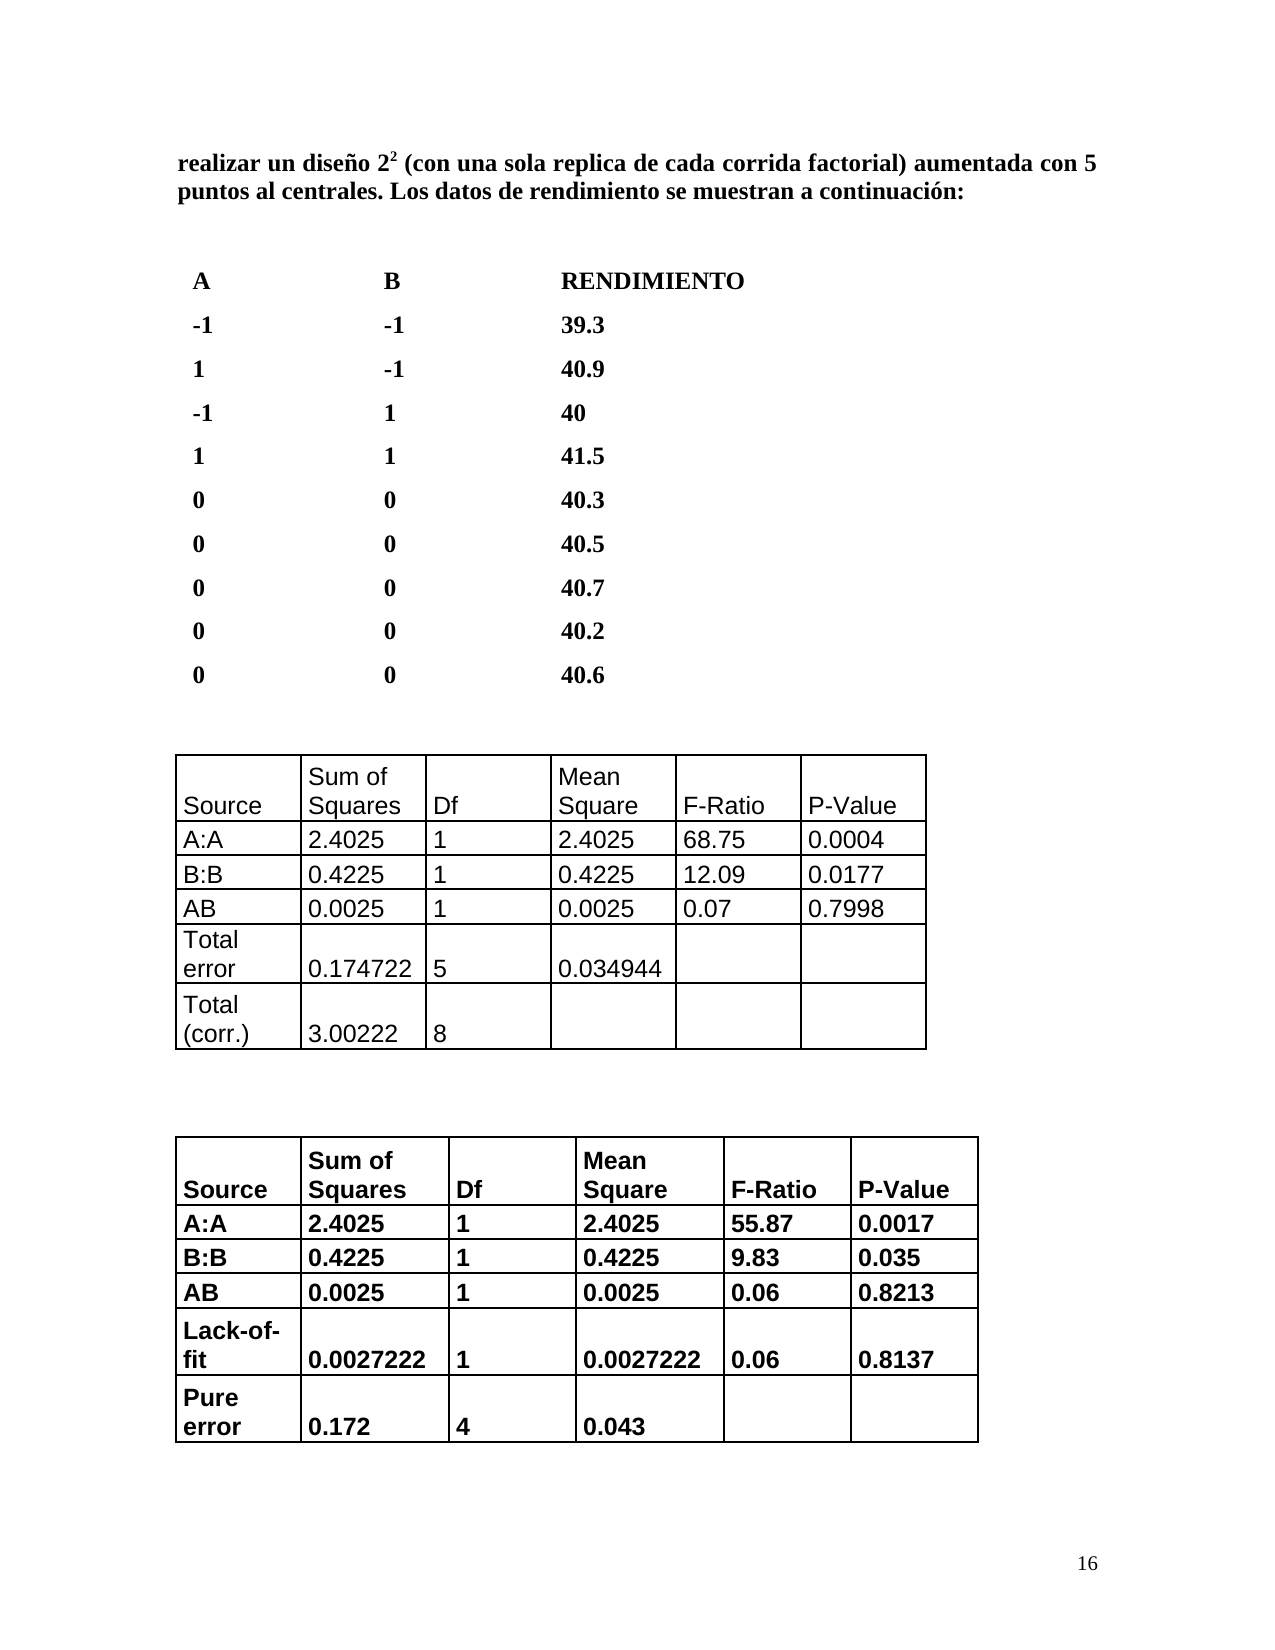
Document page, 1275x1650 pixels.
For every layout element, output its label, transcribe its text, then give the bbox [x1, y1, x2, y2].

table_cell Total error [177, 925, 300, 982]
table_cell 0.4225 [577, 1240, 723, 1272]
table_cell 1 [177, 434, 369, 478]
table_cell 0.0025 [552, 890, 675, 923]
table_cell 0.0017 [852, 1206, 977, 1238]
table_cell 4 [450, 1376, 575, 1441]
table_cell 0.043 [577, 1376, 723, 1441]
table_header Source [177, 1138, 300, 1203]
table_header P-Value [852, 1138, 977, 1203]
table_cell 0.0025 [577, 1274, 723, 1307]
table_cell [725, 1376, 850, 1441]
table_cell 0.172 [302, 1376, 448, 1441]
table_cell -1 [369, 346, 546, 390]
table_header RENDIMIENTO [546, 259, 1052, 303]
table_cell 0.035 [852, 1240, 977, 1272]
table_cell 68.75 [677, 822, 800, 854]
table_cell Pure error [177, 1376, 300, 1441]
table_header A [177, 259, 369, 303]
table_cell B:B [177, 1240, 300, 1272]
table_cell 1 [450, 1274, 575, 1307]
table_header Df [427, 756, 550, 819]
table_header Mean Square [577, 1138, 723, 1203]
table_cell 39.3 [546, 303, 1052, 346]
table_cell 40.5 [546, 521, 1052, 565]
table_cell 40.6 [546, 653, 1052, 696]
table_cell 1 [450, 1206, 575, 1238]
table_header F-Ratio [677, 756, 800, 819]
table_cell 3.00222 [302, 984, 425, 1048]
table_cell 0.7998 [802, 890, 925, 923]
table_header Sum of Squares [302, 756, 425, 819]
table_cell 2.4025 [577, 1206, 723, 1238]
table_cell 1 [427, 822, 550, 854]
table_cell Total (corr.) [177, 984, 300, 1048]
table_cell [852, 1376, 977, 1441]
table_cell 0 [177, 609, 369, 653]
table_cell 1 [177, 346, 369, 390]
table_cell 2.4025 [302, 1206, 448, 1238]
table_cell 0.0027222 [577, 1309, 723, 1374]
table_cell 5 [427, 925, 550, 982]
table_cell 0.8213 [852, 1274, 977, 1307]
table_cell [802, 984, 925, 1048]
table_cell 0.174722 [302, 925, 425, 982]
table_cell 8 [427, 984, 550, 1048]
table_header F-Ratio [725, 1138, 850, 1203]
table_cell 0.0004 [802, 822, 925, 854]
table_cell 1 [369, 434, 546, 478]
table_cell 0.07 [677, 890, 800, 923]
table_cell 0 [369, 609, 546, 653]
table_cell 40.9 [546, 346, 1052, 390]
table_cell 1 [369, 390, 546, 434]
table_cell [802, 925, 925, 982]
table_cell 0.06 [725, 1309, 850, 1374]
table_cell 0.4225 [302, 1240, 448, 1272]
table_cell 0 [177, 565, 369, 609]
table_cell [677, 984, 800, 1048]
table_cell 1 [450, 1240, 575, 1272]
table_cell [552, 984, 675, 1048]
table_header B [369, 259, 546, 303]
table_cell 0.0025 [302, 890, 425, 923]
table_cell -1 [369, 303, 546, 346]
table_cell 0.8137 [852, 1309, 977, 1374]
table_cell Lack-of-fit [177, 1309, 300, 1374]
table_header Sum of Squares [302, 1138, 448, 1203]
table_cell 0.4225 [552, 856, 675, 888]
table_cell 40.2 [546, 609, 1052, 653]
table_cell [677, 925, 800, 982]
table_cell B:B [177, 856, 300, 888]
table_cell 1 [427, 856, 550, 888]
table_cell 0 [177, 521, 369, 565]
table_cell 40.7 [546, 565, 1052, 609]
table_cell 0 [369, 521, 546, 565]
table_cell 0.06 [725, 1274, 850, 1307]
table_cell 0.0025 [302, 1274, 448, 1307]
table_cell 9.83 [725, 1240, 850, 1272]
table_cell 40.3 [546, 478, 1052, 521]
table_cell 0 [369, 478, 546, 521]
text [177, 148, 1098, 205]
table_cell 0.034944 [552, 925, 675, 982]
table_cell A:A [177, 822, 300, 854]
table_cell 1 [450, 1309, 575, 1374]
table_cell AB [177, 1274, 300, 1307]
table_header Df [450, 1138, 575, 1203]
table_cell 0.0027222 [302, 1309, 448, 1374]
table_header Source [177, 756, 300, 819]
table_cell -1 [177, 303, 369, 346]
table_cell 0 [369, 565, 546, 609]
table_cell 0 [369, 653, 546, 696]
table_cell 2.4025 [302, 822, 425, 854]
table_cell 2.4025 [552, 822, 675, 854]
table_cell 0.4225 [302, 856, 425, 888]
table_cell 0 [177, 653, 369, 696]
table_cell 1 [427, 890, 550, 923]
table_cell -1 [177, 390, 369, 434]
table_cell 12.09 [677, 856, 800, 888]
table_cell 40 [546, 390, 1052, 434]
table_header Mean Square [552, 756, 675, 819]
table_cell 55.87 [725, 1206, 850, 1238]
table_cell 0.0177 [802, 856, 925, 888]
table_header P-Value [802, 756, 925, 819]
table_cell 41.5 [546, 434, 1052, 478]
table_cell A:A [177, 1206, 300, 1238]
table_cell 0 [177, 478, 369, 521]
table_cell AB [177, 890, 300, 923]
